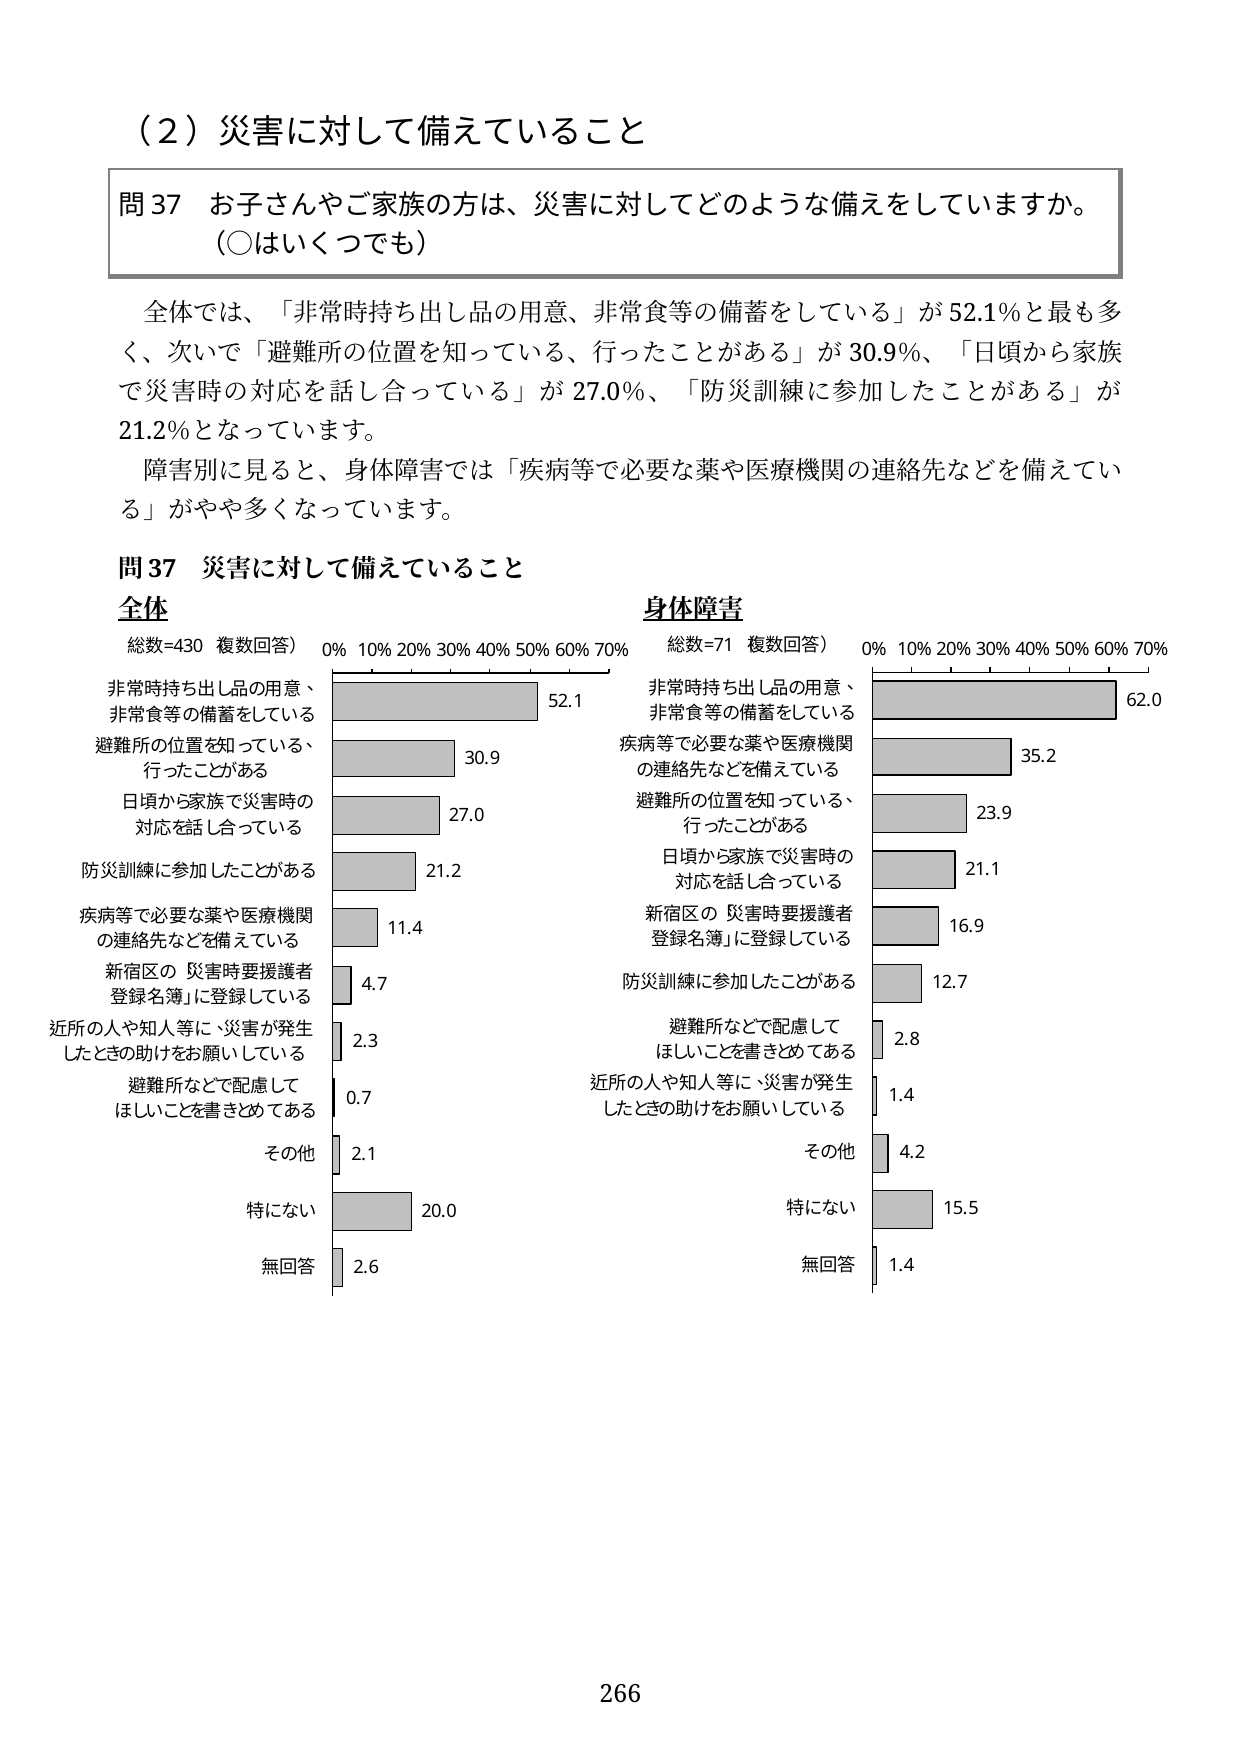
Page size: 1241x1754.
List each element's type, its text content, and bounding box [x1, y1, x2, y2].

text 全体では、「非常時持ち出し品の用意、非常食等の備蓄をしている」が52.1％と最も多く、次いで「避難所の位置を知っている、行ったことがある」が30.9％、「日頃から家族で災害時の対応を話し合っている」が27.0％、「防災訓練に参加したことがある」が21.2％となっています。 [118, 291, 1122, 449]
text 問37 災害に対して備えていること [118, 547, 1122, 587]
text 全体 身体障害 [118, 587, 1122, 626]
text （２）災害に対して備えていること [118, 89, 1122, 168]
text 障害別に見ると、身体障害では「疾病等で必要な薬や医療機関の連絡先などを備えている」がやや多くなっています。 [118, 449, 1122, 527]
text 問37 お子さんやご家族の方は、災害に対してどのような備えをしていますか。 （○はいくつでも） [110, 170, 1118, 274]
